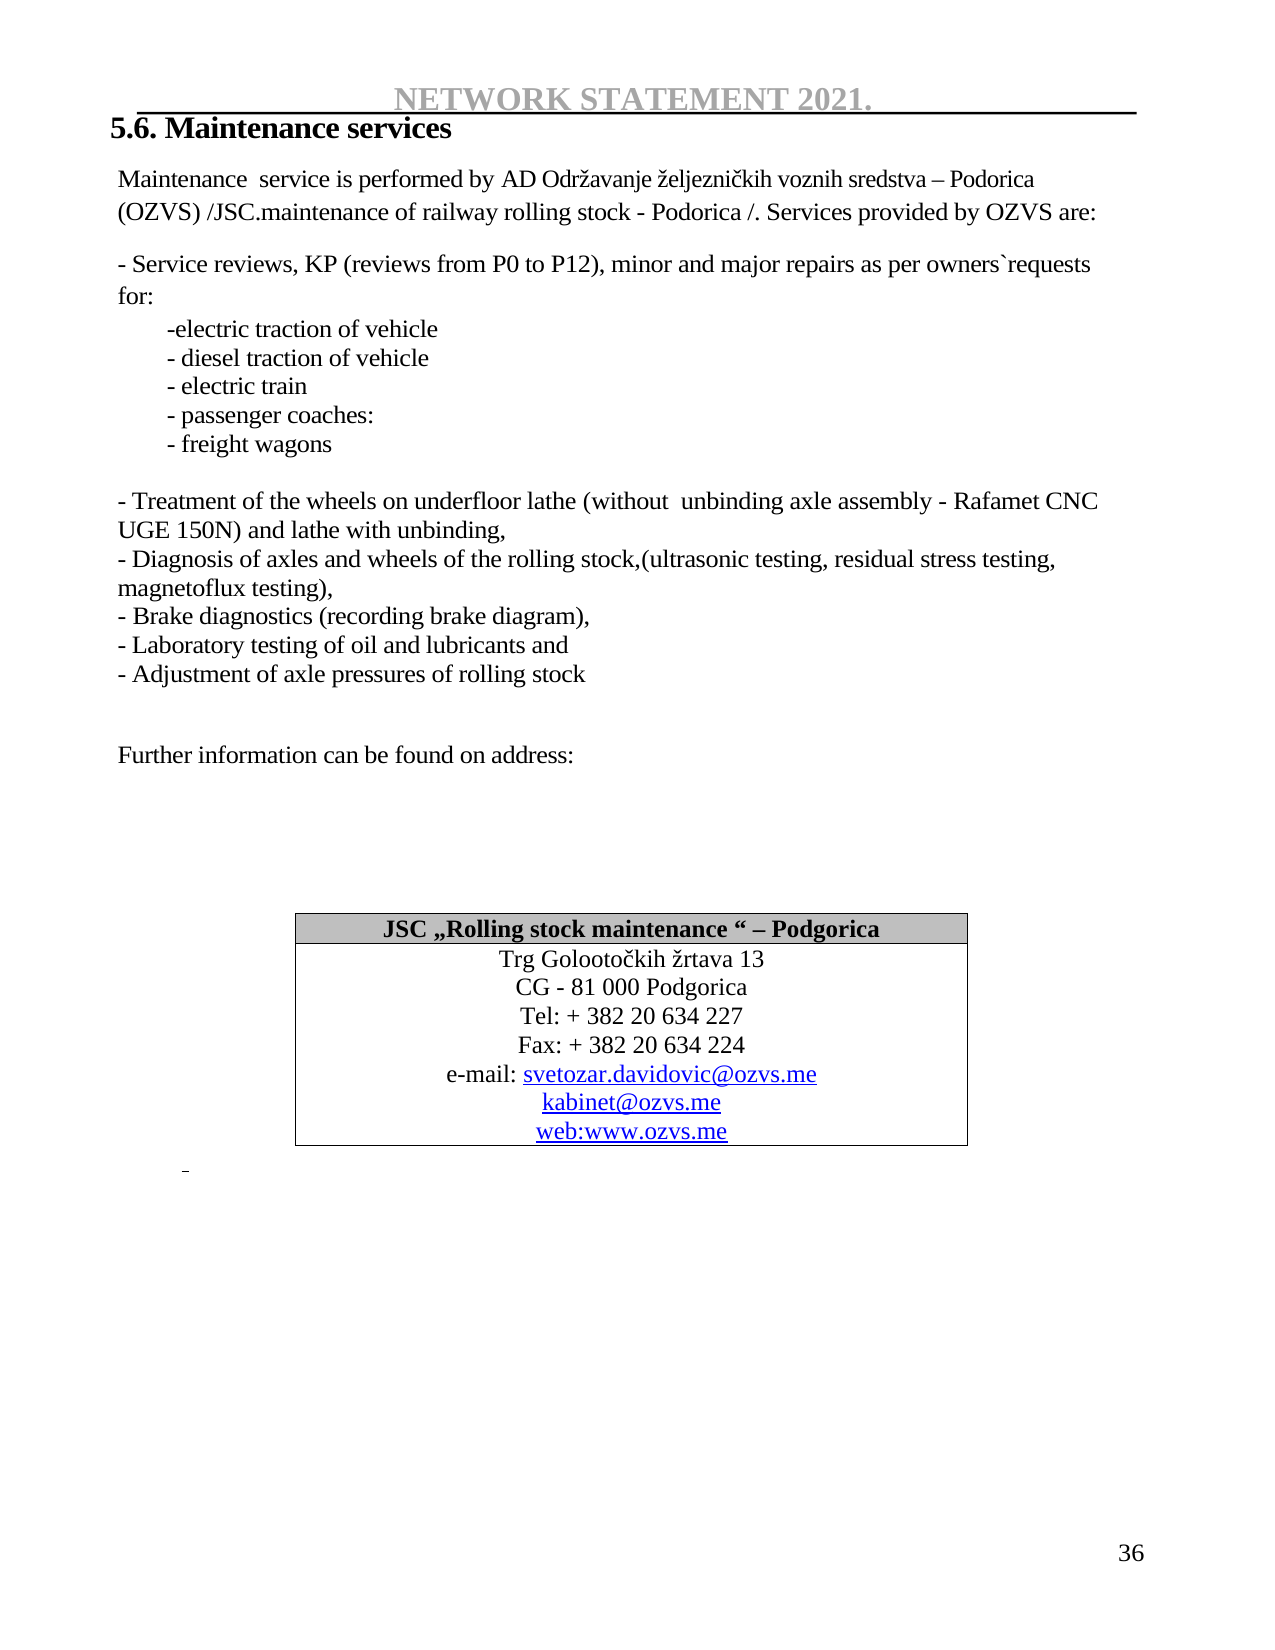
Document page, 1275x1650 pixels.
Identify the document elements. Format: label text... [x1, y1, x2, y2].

text -electric traction of vehicle [117, 314, 883, 343]
text Further information can be found on address: [117, 744, 1153, 769]
text - Diagnosis of axles and wheels of the rolling stock,(ultrasonic testing, residual stress testing, magnetoflux testing), [117, 544, 1143, 601]
text - Laboratory testing of oil and lubricants and [117, 630, 1153, 659]
table_cell Trg Golootočkih žrtava 13 CG - 81 000 Podgorica Tel: + 382 20 634 227 Fax: + 382 20 634 224 e-mail: svetozar.davidovic@ozvs.me kabinet@ozvs.me web:www.ozvs.me [296, 944, 967, 1145]
text Maintenance service is performed by AD Održavanje željezničkih voznih sredstva – Podorica (OZVS) /JSC.maintenance of railway rolling stock - Podorica /. Services provided by OZVS are: [117, 164, 1108, 226]
text - diesel traction of vehicle [117, 343, 883, 371]
text - Service reviews, KP (reviews from P0 to P12), minor and major repairs as per owners`requests for: [117, 249, 1108, 310]
table_header JSC „Rolling stock maintenance “ – Podgorica [296, 914, 967, 943]
text - Adjustment of axle pressures of rolling stock [117, 659, 1153, 688]
text - passenger coaches: [117, 400, 883, 429]
text - Treatment of the wheels on underfloor lathe (without unbinding axle assembly - Rafamet CNC UGE 150N) and lathe with unbinding, [117, 486, 1143, 544]
text - Brake diagnostics (recording brake diagram), [117, 601, 1143, 630]
text - electric train [117, 371, 883, 400]
text - freight wagons [117, 429, 883, 458]
text 5.6. Maintenance services [110, 98, 1153, 145]
